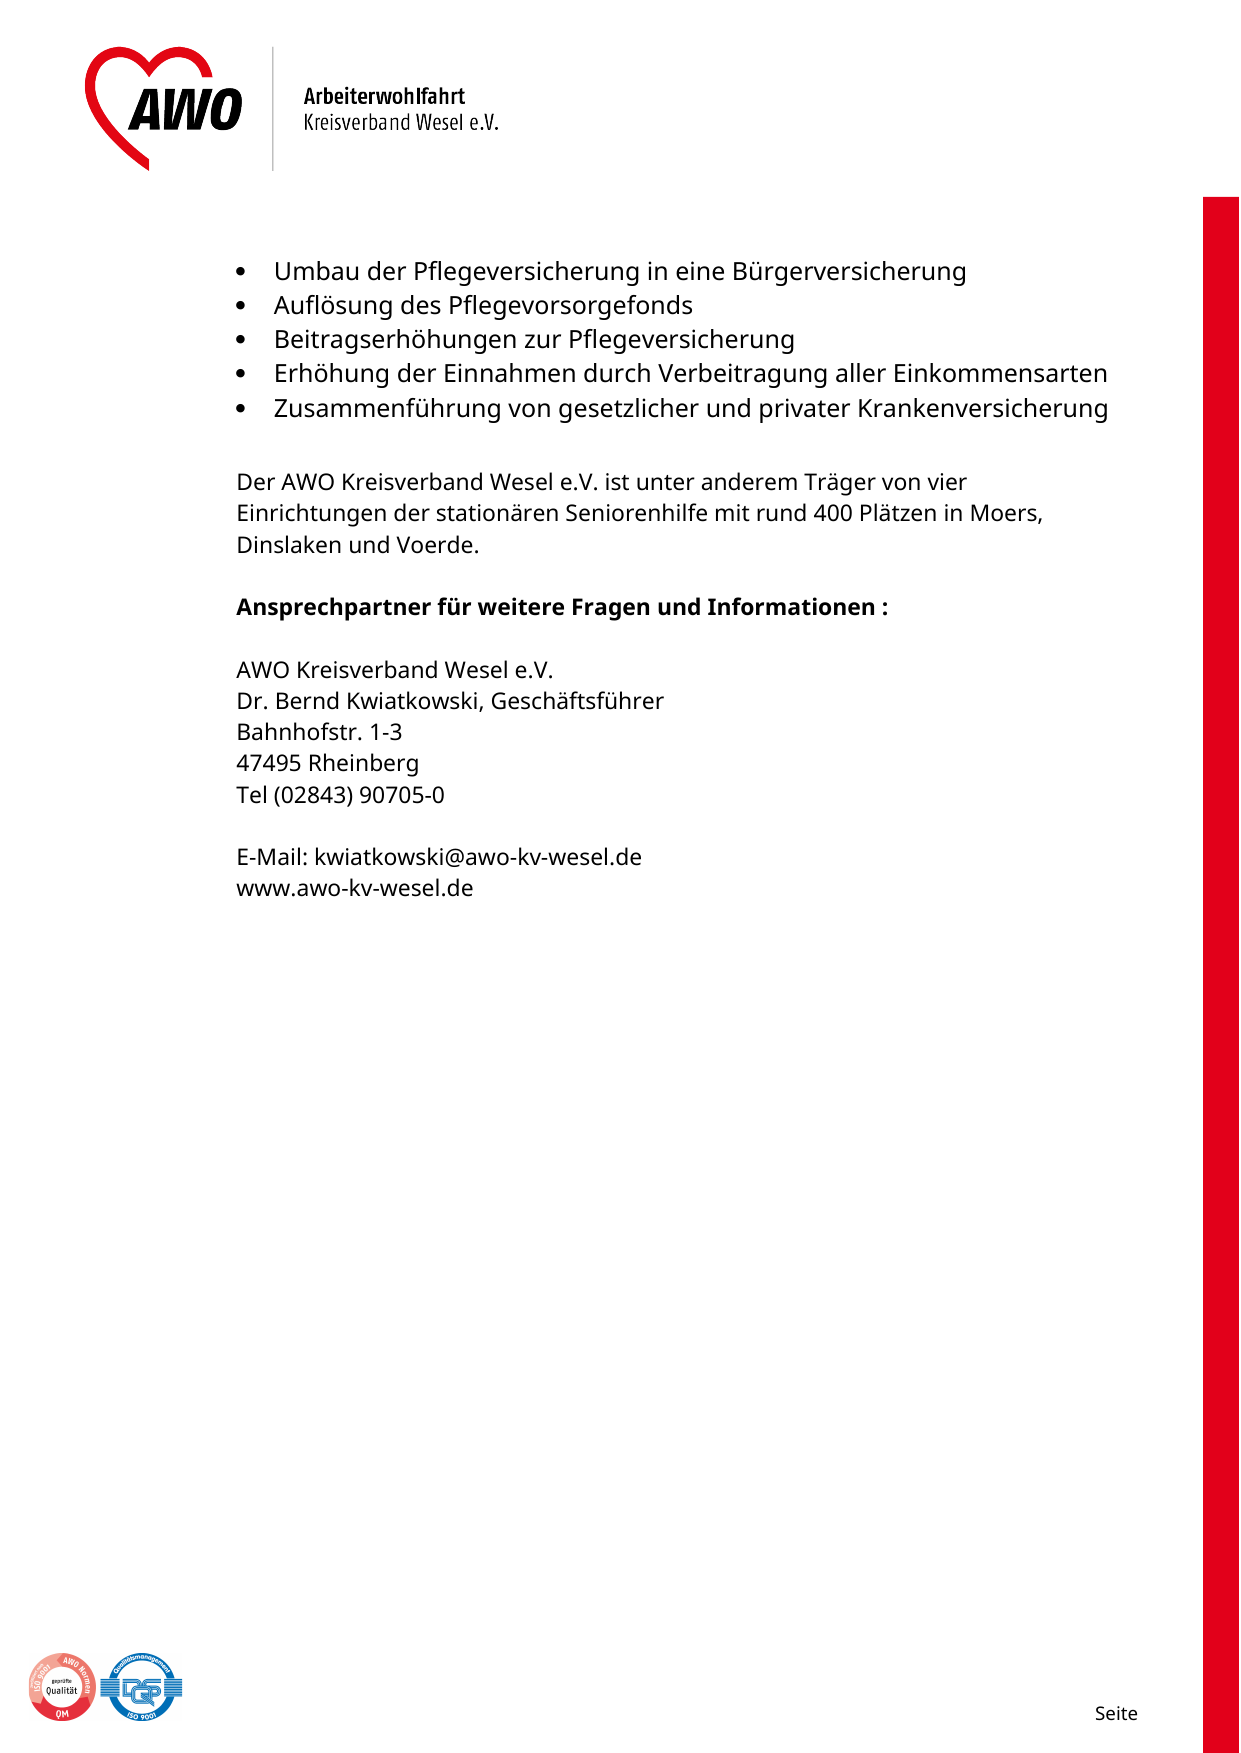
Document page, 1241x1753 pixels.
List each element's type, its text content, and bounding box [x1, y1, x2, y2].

list Auflösung des Pflegevorsorgefonds [236, 288, 1122, 322]
list Erhöhung der Einnahmen durch Verbeitragung aller Einkommensarten [236, 356, 1122, 390]
list Beitragserhöhungen zur Pflegeversicherung [236, 322, 1122, 356]
text www.awo-kv-wesel.de [236, 872, 1122, 903]
picture [84, 46, 500, 171]
text Der AWO Kreisverband Wesel e.V. ist unter anderem Träger von vier Einrichtungen der stationären Seniorenhilfe mit rund 400 Plätzen in Moers, Dinslaken und Voerde. [236, 466, 1122, 559]
text Dr. Bernd Kwiatkowski, Geschäftsführer [236, 684, 1122, 716]
text E-Mail: kwiatkowski@awo-kv-wesel.de [236, 841, 1122, 872]
text Ansprechpartner für weitere Fragen und Informationen : [236, 591, 1122, 622]
text 47495 Rheinberg [236, 747, 1122, 778]
text AWO Kreisverband Wesel e.V. [236, 653, 1122, 684]
text Bahnhofstr. 1-3 [236, 716, 1122, 747]
list Umbau der Pflegeversicherung in eine Bürgerversicherung [236, 254, 1122, 288]
picture [28, 1653, 183, 1721]
list Zusammenführung von gesetzlicher und privater Krankenversicherung [236, 390, 1122, 424]
text Tel (02843) 90705-0 [236, 778, 1122, 809]
